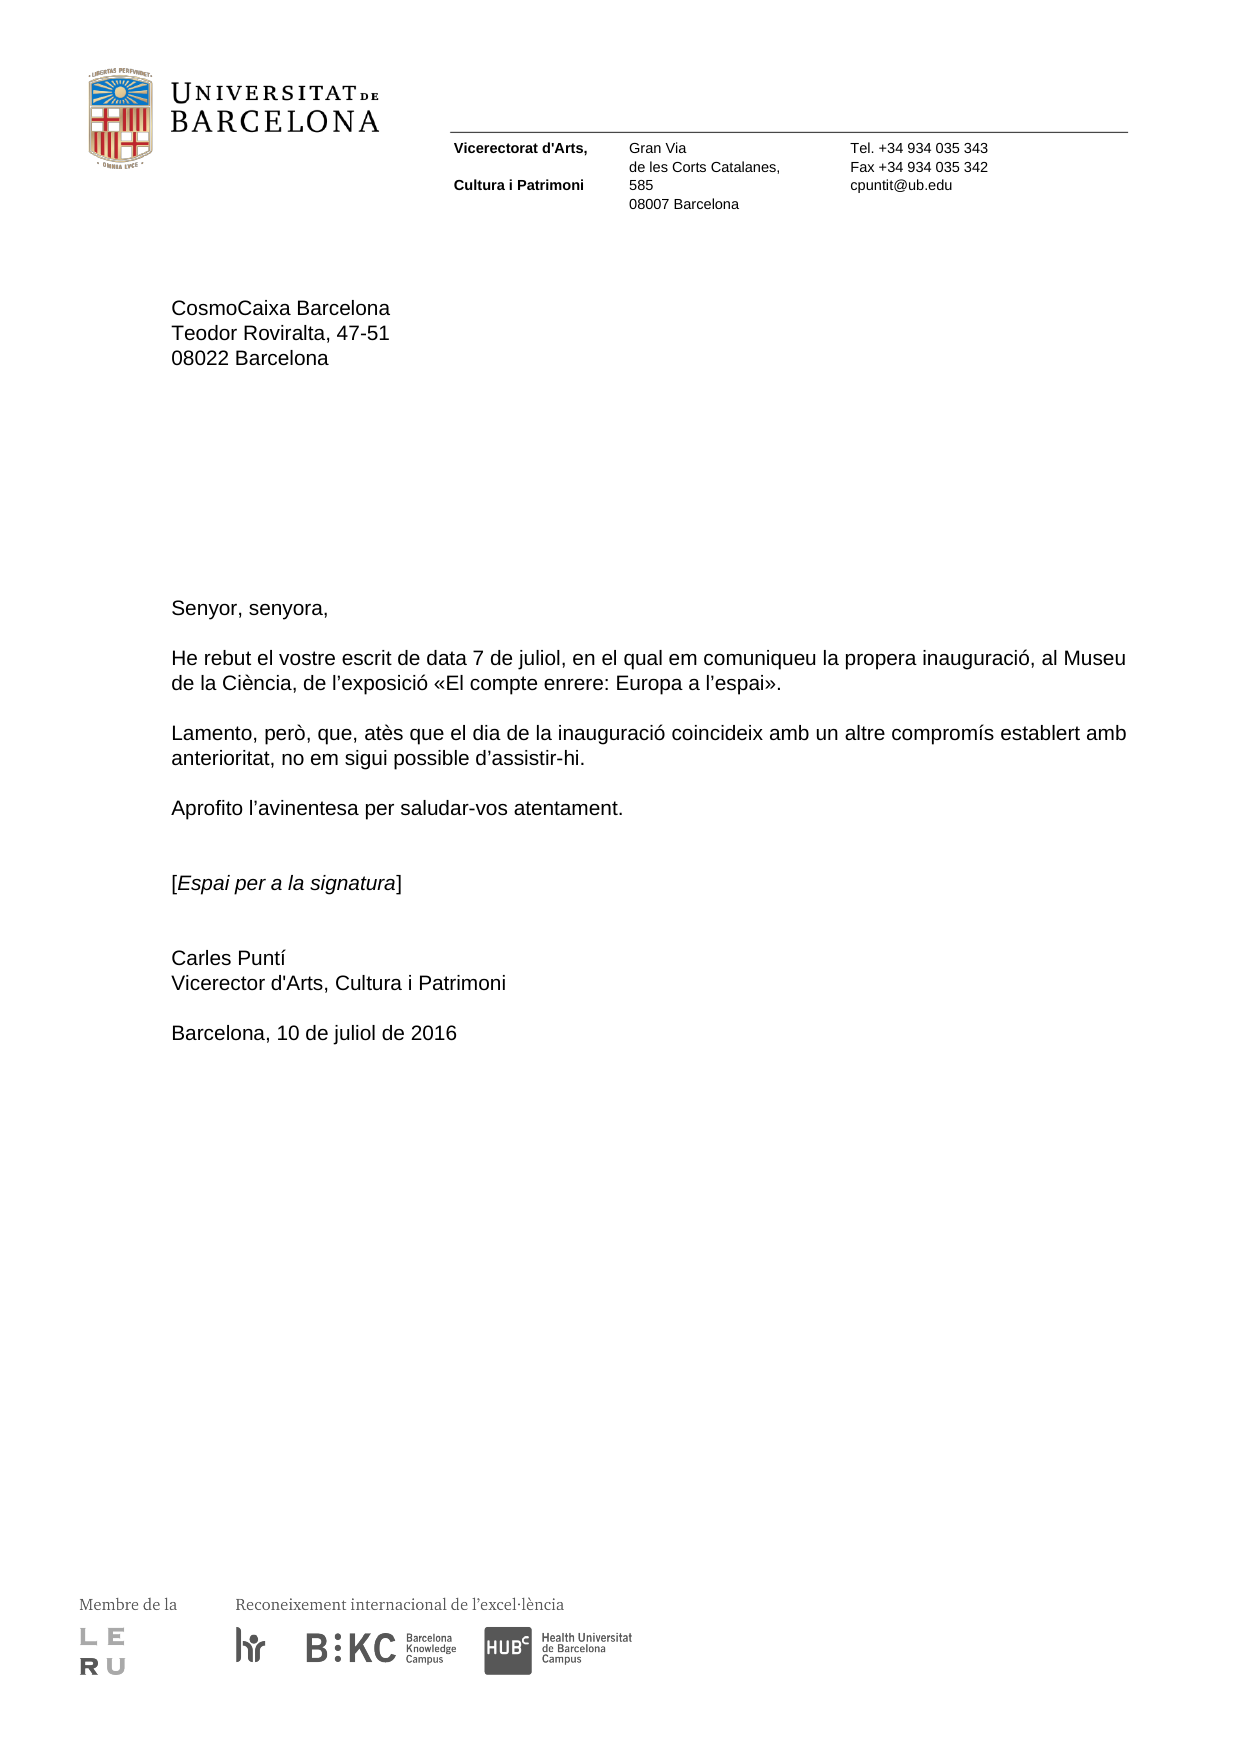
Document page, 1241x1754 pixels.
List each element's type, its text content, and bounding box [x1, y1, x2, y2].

text CosmoCaixa Barcelona [171, 295, 1128, 320]
picture [88, 68, 1129, 169]
text Vicerector d'Arts, Cultura i Patrimoni [171, 970, 1128, 995]
text [Espai per a la signatura] [171, 870, 1128, 895]
text Aprofito l’avinentesa per saludar-vos atentament. [171, 795, 1128, 820]
text Carles Puntí [171, 945, 1128, 970]
text Senyor, senyora, [171, 595, 1128, 620]
text 08022 Barcelona [171, 345, 1128, 370]
text He rebut el vostre escrit de data 7 de juliol, en el qual em comuniqueu la propera inauguració, al Museu de la Ciència, de l’exposició «El compte enrere: Europa a l’espai». [171, 645, 1128, 695]
text Barcelona, 10 de juliol de 2016 [171, 1020, 1128, 1045]
text Lamento, però, que, atès que el dia de la inauguració coincideix amb un altre compromís establert amb anterioritat, no em sigui possible d’assistir-hi. [171, 720, 1128, 770]
text Teodor Roviralta, 47-51 [171, 320, 1128, 345]
picture [79, 1597, 632, 1675]
